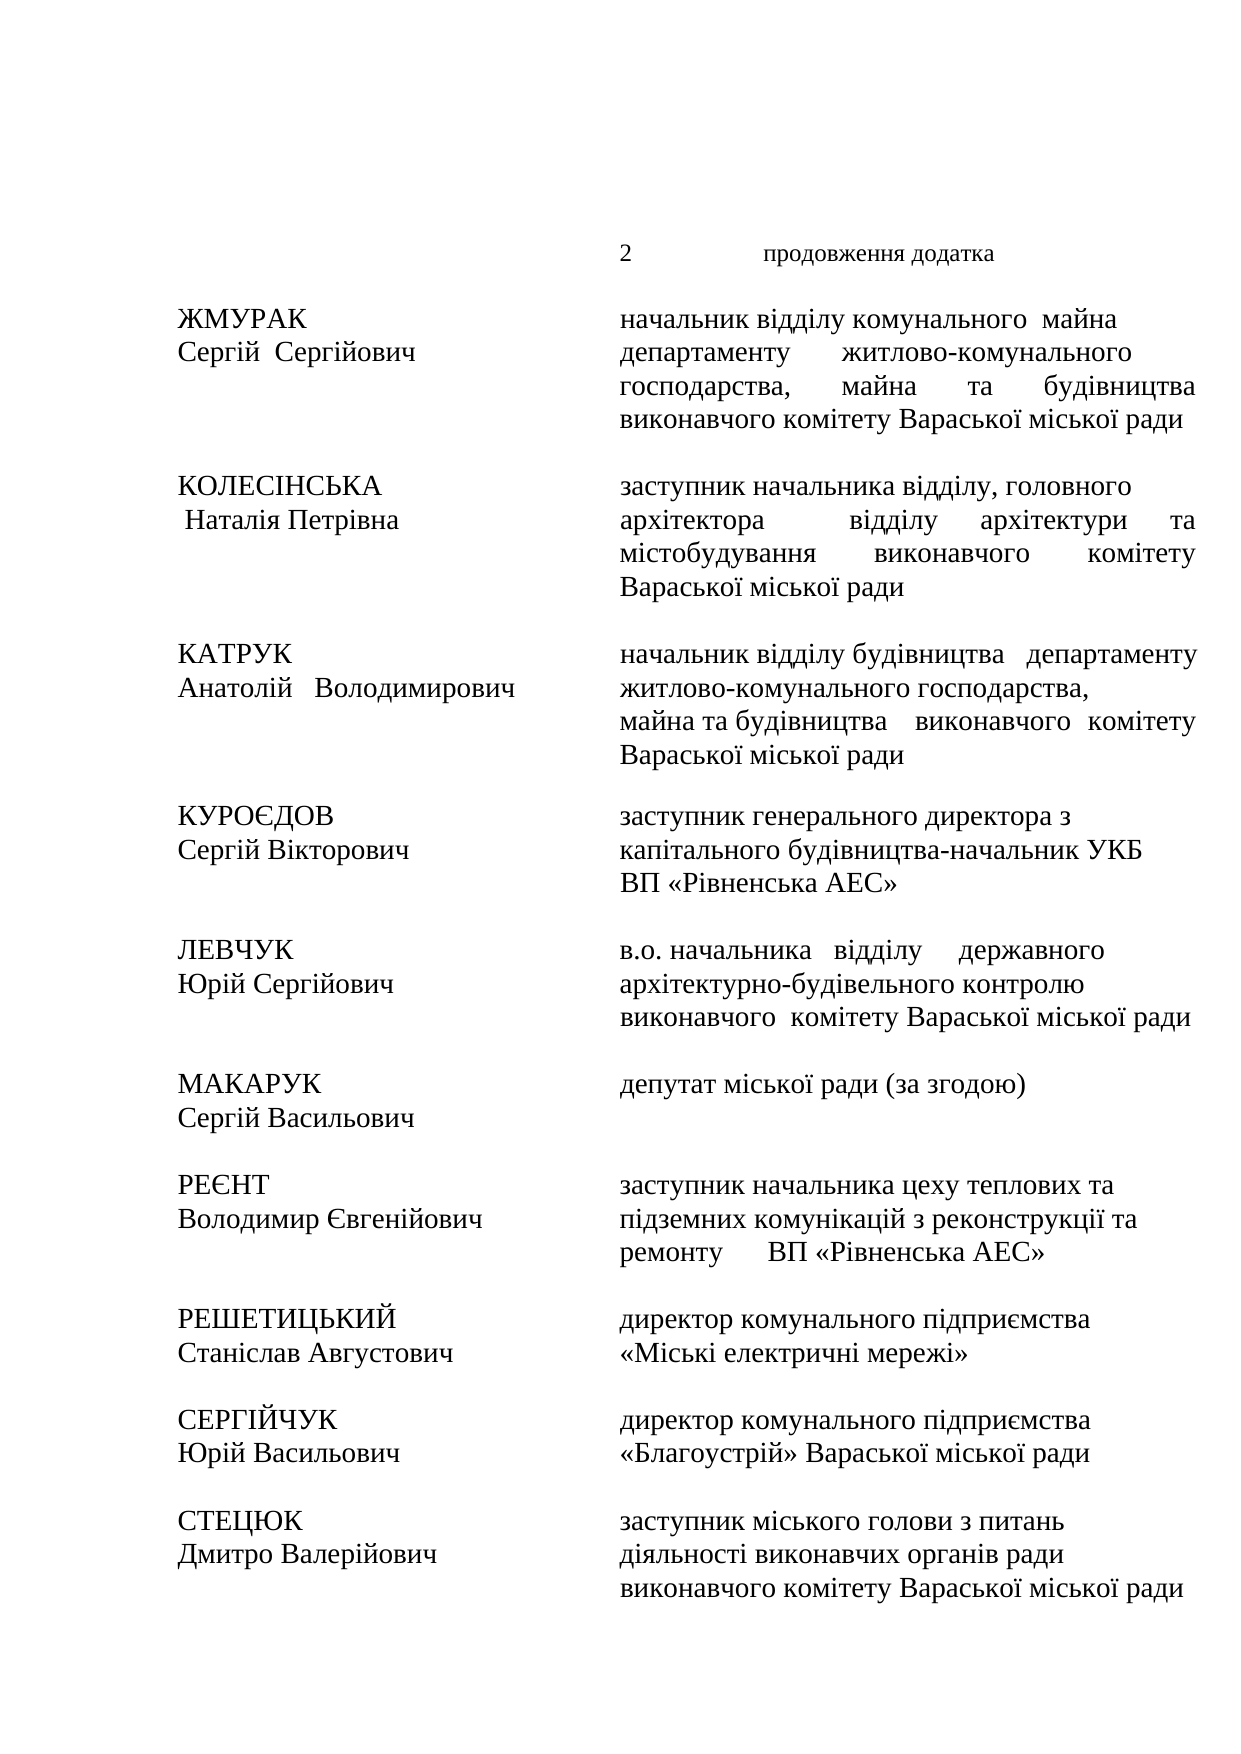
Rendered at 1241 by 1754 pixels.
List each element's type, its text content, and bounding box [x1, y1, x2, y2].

text Анатолій Володимирович житлово-комунального господарства, [177, 670, 1196, 703]
text виконавчого комітету Вараської міської ради [177, 999, 1196, 1033]
text Сергій Васильович [177, 1100, 1196, 1134]
text Сергій Сергійович департаменту житлово-комунального [177, 334, 1196, 368]
text ЛЕВЧУК в.о. начальника відділу державного [177, 932, 1196, 966]
text Юрій Васильович «Благоустрій» Вараської міської ради [177, 1436, 1196, 1469]
text ЖМУРАК начальник відділу комунального майна [177, 301, 1196, 334]
text СТЕЦЮК заступник міського голови з питань [177, 1503, 1196, 1536]
text КУРОЄДОВ заступник генерального директора з [177, 798, 1196, 832]
text Станіслав Августович «Міські електричні мережі» [177, 1335, 1196, 1368]
text Юрій Сергійович архітектурно-будівельного контролю [177, 966, 1196, 999]
text господарства, майна та будівництва виконавчого комітету Вараської міської ради [619, 368, 1196, 435]
text КОЛЕСІНСЬКА заступник начальника відділу, головного [177, 468, 1196, 502]
text ВП «Рівненська АЕС» [177, 865, 1196, 899]
text МАКАРУК депутат міської ради (за згодою) [177, 1067, 1196, 1100]
text Дмитро Валерійович діяльності виконавчих органів ради [177, 1536, 1196, 1570]
text 2 продовження додатка [619, 238, 1196, 267]
text РЕЄНТ заступник начальника цеху теплових та [177, 1167, 1196, 1201]
text майна та будівництва виконавчого комітету Вараської міської ради [619, 703, 1196, 770]
text Наталія Петрівна архітектора відділу архітектури та містобудування виконавчого комітету Вараської міської ради [184, 502, 1196, 603]
text СЕРГІЙЧУК директор комунального підприємства [177, 1402, 1196, 1436]
text виконавчого комітету Вараської міської ради [177, 1570, 1196, 1603]
text РЕШЕТИЦЬКИЙ директор комунального підприємства [177, 1301, 1196, 1335]
text КАТРУК начальник відділу будівництва департаменту [177, 636, 1240, 670]
text Сергій Вікторович капітального будівництва-начальник УКБ [177, 832, 1196, 865]
text Володимир Євгенійович підземних комунікацій з реконструкції та ремонту ВП «Рівненська АЕС» [177, 1201, 1196, 1268]
